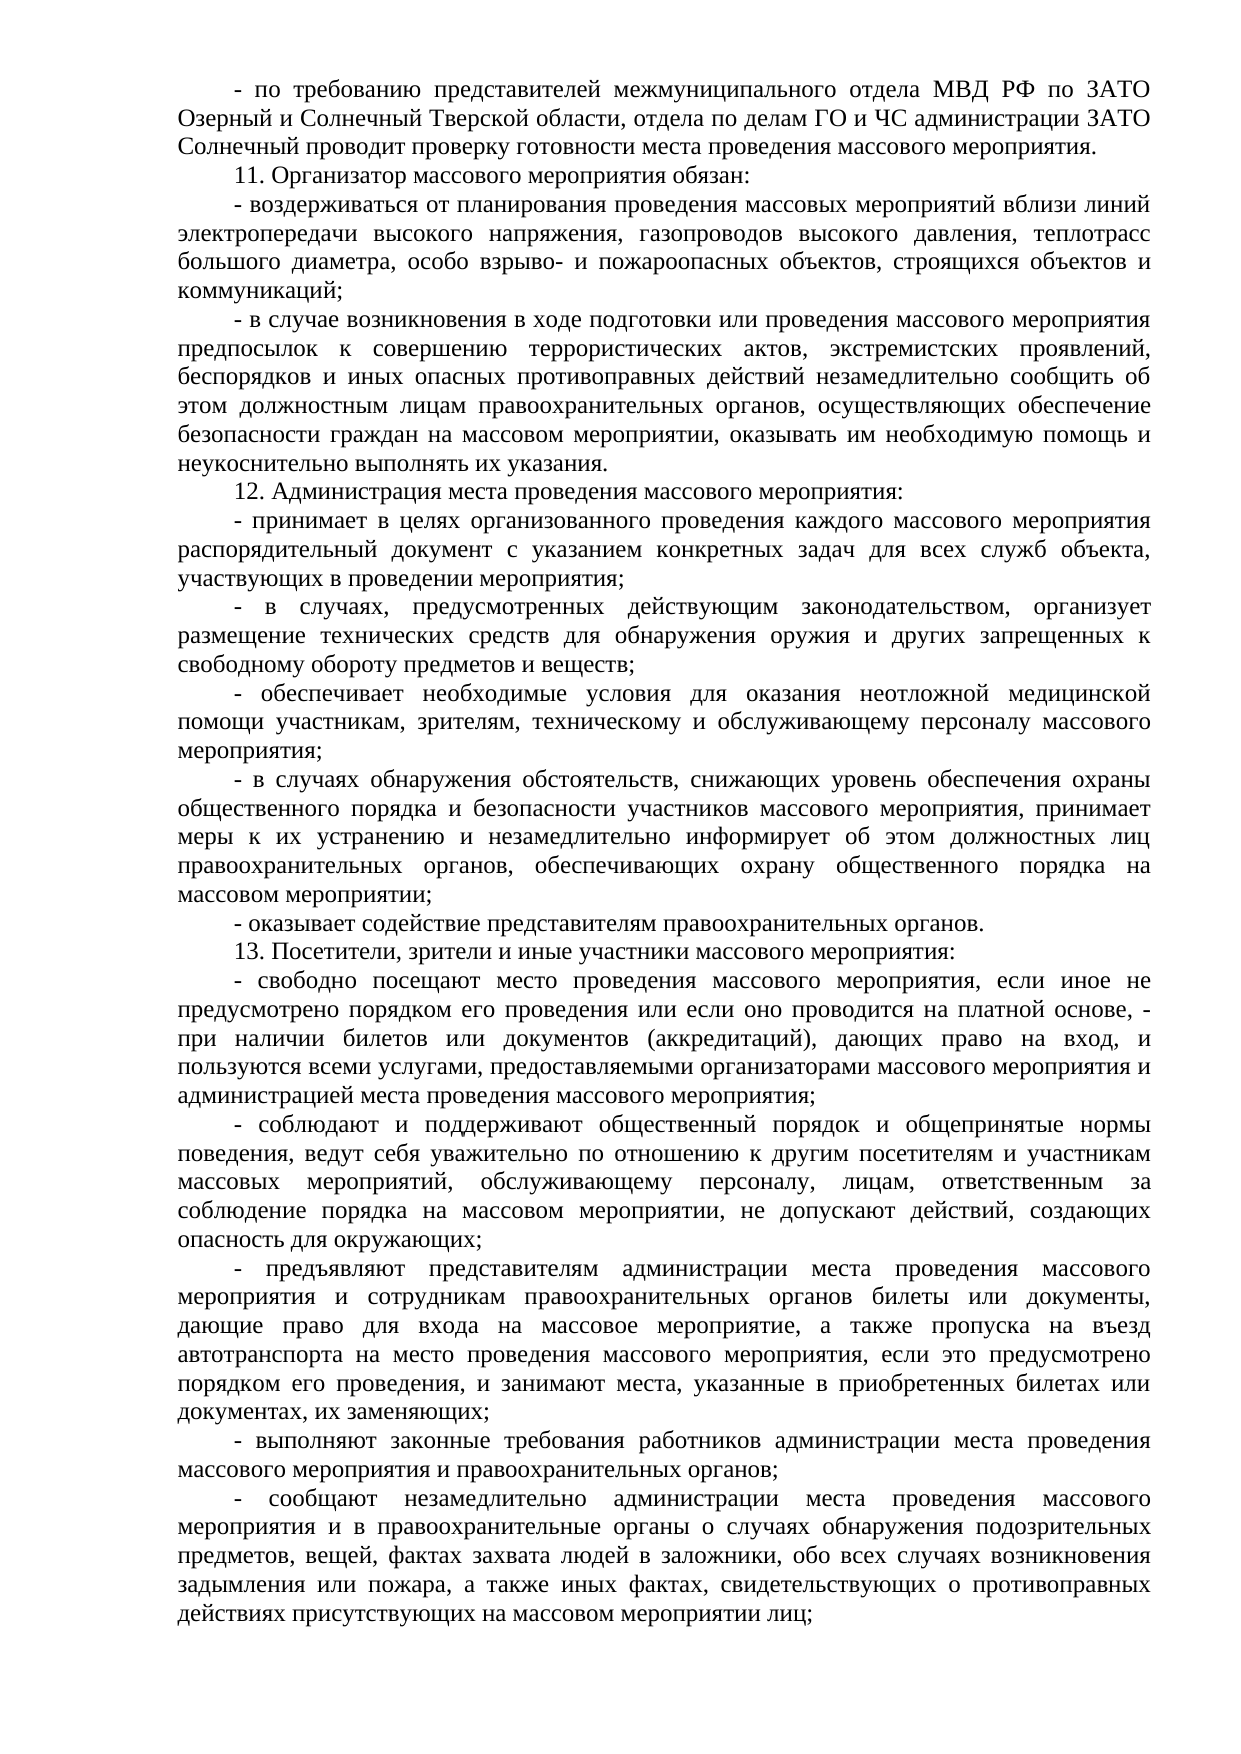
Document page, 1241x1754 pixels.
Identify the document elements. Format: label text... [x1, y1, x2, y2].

text 12. Администрация места проведения массового мероприятия: [177, 476, 1152, 505]
text - в случае возникновения в ходе подготовки или проведения массового мероприятия предпосылок к совершению террористических актов, экстремистских проявлений, беспорядков и иных опасных противоправных действий незамедлительно сообщить об этом должностным лицам правоохранительных органов, осуществляющих обеспечение безопасности граждан на массовом мероприятии, оказывать им необходимую помощь и неукоснительно выполнять их указания. [177, 304, 1152, 476]
text 11. Организатор массового мероприятия обязан: [177, 160, 1152, 189]
text - обеспечивает необходимые условия для оказания неотложной медицинской помощи участникам, зрителям, техническому и обслуживающему персоналу массового мероприятия; [177, 678, 1152, 764]
text - оказывает содействие представителям правоохранительных органов. [177, 908, 1152, 936]
text - в случаях, предусмотренных действующим законодательством, организует размещение технических средств для обнаружения оружия и других запрещенных к свободному обороту предметов и веществ; [177, 591, 1152, 678]
text 13. Посетители, зрители и иные участники массового мероприятия: [177, 936, 1152, 965]
text - в случаях обнаружения обстоятельств, снижающих уровень обеспечения охраны общественного порядка и безопасности участников массового мероприятия, принимает меры к их устранению и незамедлительно информирует об этом должностных лиц правоохранительных органов, обеспечивающих охрану общественного порядка на массовом мероприятии; [177, 764, 1152, 908]
text - принимает в целях организованного проведения каждого массового мероприятия распорядительный документ с указанием конкретных задач для всех служб объекта, участвующих в проведении мероприятия; [177, 505, 1152, 591]
text - предъявляют представителям администрации места проведения массового мероприятия и сотрудникам правоохранительных органов билеты или документы, дающие право для входа на массовое мероприятие, а также пропуска на въезд автотранспорта на место проведения массового мероприятия, если это предусмотрено порядком его проведения, и занимают места, указанные в приобретенных билетах или документах, их заменяющих; [177, 1253, 1152, 1425]
text - свободно посещают место проведения массового мероприятия, если иное не предусмотрено порядком его проведения или если оно проводится на платной основе, - при наличии билетов или документов (аккредитаций), дающих право на вход, и пользуются всеми услугами, предоставляемыми организаторами массового мероприятия и администрацией места проведения массового мероприятия; [177, 965, 1152, 1109]
text - по требованию представителей межмуниципального отдела МВД РФ по ЗАТО Озерный и Солнечный Тверской области, отдела по делам ГО и ЧС администрации ЗАТО Солнечный проводит проверку готовности места проведения массового мероприятия. [177, 74, 1152, 160]
text - соблюдают и поддерживают общественный порядок и общепринятые нормы поведения, ведут себя уважительно по отношению к другим посетителям и участникам массовых мероприятий, обслуживающему персоналу, лицам, ответственным за соблюдение порядка на массовом мероприятии, не допускают действий, создающих опасность для окружающих; [177, 1109, 1152, 1253]
text - сообщают незамедлительно администрации места проведения массового мероприятия и в правоохранительные органы о случаях обнаружения подозрительных предметов, вещей, фактах захвата людей в заложники, обо всех случаях возникновения задымления или пожара, а также иных фактах, свидетельствующих о противоправных действиях присутствующих на массовом мероприятии лиц; [177, 1483, 1152, 1626]
text - выполняют законные требования работников администрации места проведения массового мероприятия и правоохранительных органов; [177, 1425, 1152, 1483]
text - воздерживаться от планирования проведения массовых мероприятий вблизи линий электропередачи высокого напряжения, газопроводов высокого давления, теплотрасс большого диаметра, особо взрыво- и пожароопасных объектов, строящихся объектов и коммуникаций; [177, 189, 1152, 304]
